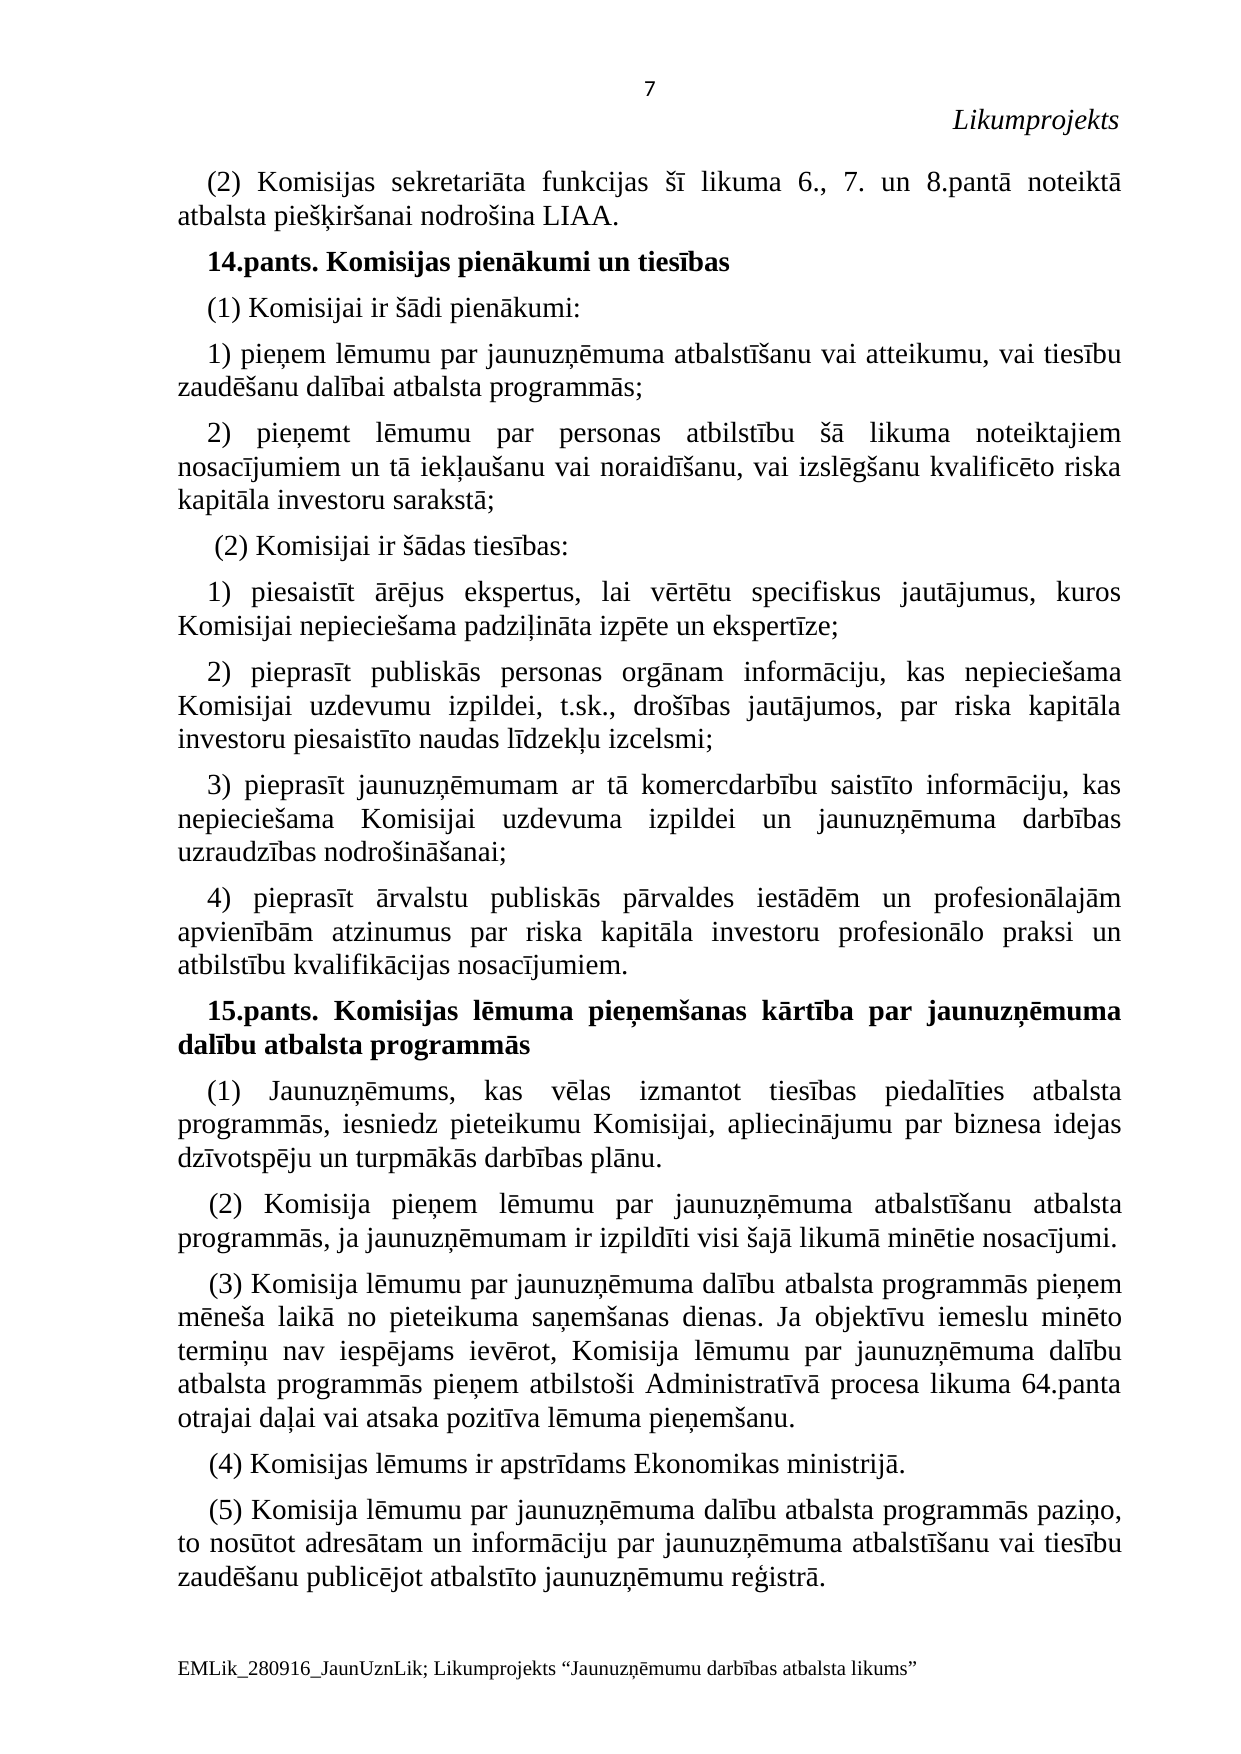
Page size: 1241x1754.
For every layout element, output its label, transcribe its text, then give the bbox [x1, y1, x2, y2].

text 3) pieprasīt jaunuzņēmumam ar tā komercdarbību saistīto informāciju, kas nepieciešama Komisijai uzdevuma izpildei un jaunuzņēmuma darbības uzraudzības nodrošināšanai; [177, 767, 1122, 868]
text 1) piesaistīt ārējus ekspertus, lai vērtētu specifiskus jautājumus, kuros Komisijai nepieciešama padziļināta izpēte un ekspertīze; [177, 574, 1122, 642]
text (2) Komisijas sekretariāta funkcijas šī likuma 6., 7. un 8.pantā noteiktā atbalsta piešķiršanai nodrošina LIAA. [177, 164, 1122, 231]
text (3) Komisija lēmumu par jaunuzņēmuma dalību atbalsta programmās pieņem mēneša laikā no pieteikuma saņemšanas dienas. Ja objektīvu iemeslu minēto termiņu nav iespējams ievērot, Komisija lēmumu par jaunuzņēmuma dalību atbalsta programmās pieņem atbilstoši Administratīvā procesa likuma 64.panta otrajai daļai vai atsaka pozitīva lēmuma pieņemšanu. [177, 1266, 1122, 1433]
text 4) pieprasīt ārvalstu publiskās pārvaldes iestādēm un profesionālajām apvienībām atzinumus par riska kapitāla investoru profesionālo praksi un atbilstību kvalifikācijas nosacījumiem. [177, 880, 1122, 981]
text (1) Komisijai ir šādi pienākumi: [177, 290, 1122, 323]
text 15.pants. Komisijas lēmuma pieņemšanas kārtība par jaunuzņēmuma dalību atbalsta programmās [177, 993, 1122, 1061]
text 1) pieņem lēmumu par jaunuzņēmuma atbalstīšanu vai atteikumu, vai tiesību zaudēšanu dalībai atbalsta programmās; [177, 336, 1122, 403]
text (2) Komisijai ir šādas tiesības: [177, 528, 1122, 562]
text (4) Komisijas lēmums ir apstrīdams Ekonomikas ministrijā. [177, 1446, 1122, 1479]
text (2) Komisija pieņem lēmumu par jaunuzņēmuma atbalstīšanu atbalsta programmās, ja jaunuzņēmumam ir izpildīti visi šajā likumā minētie nosacījumi. [177, 1186, 1122, 1253]
text (1) Jaunuzņēmums, kas vēlas izmantot tiesības piedalīties atbalsta programmās, iesniedz pieteikumu Komisijai, apliecinājumu par biznesa idejas dzīvotspēju un turpmākās darbības plānu. [177, 1073, 1122, 1174]
text (5) Komisija lēmumu par jaunuzņēmuma dalību atbalsta programmās paziņo, to nosūtot adresātam un informāciju par jaunuzņēmuma atbalstīšanu vai tiesību zaudēšanu publicējot atbalstīto jaunuzņēmumu reģistrā. [177, 1492, 1122, 1593]
text 2) pieprasīt publiskās personas orgānam informāciju, kas nepieciešama Komisijai uzdevumu izpildei, t.sk., drošības jautājumos, par riska kapitāla investoru piesaistīto naudas līdzekļu izcelsmi; [177, 654, 1122, 755]
text 14.pants. Komisijas pienākumi un tiesības [177, 244, 1122, 277]
text 2) pieņemt lēmumu par personas atbilstību šā likuma noteiktajiem nosacījumiem un tā iekļaušanu vai noraidīšanu, vai izslēgšanu kvalificēto riska kapitāla investoru sarakstā; [177, 415, 1122, 516]
